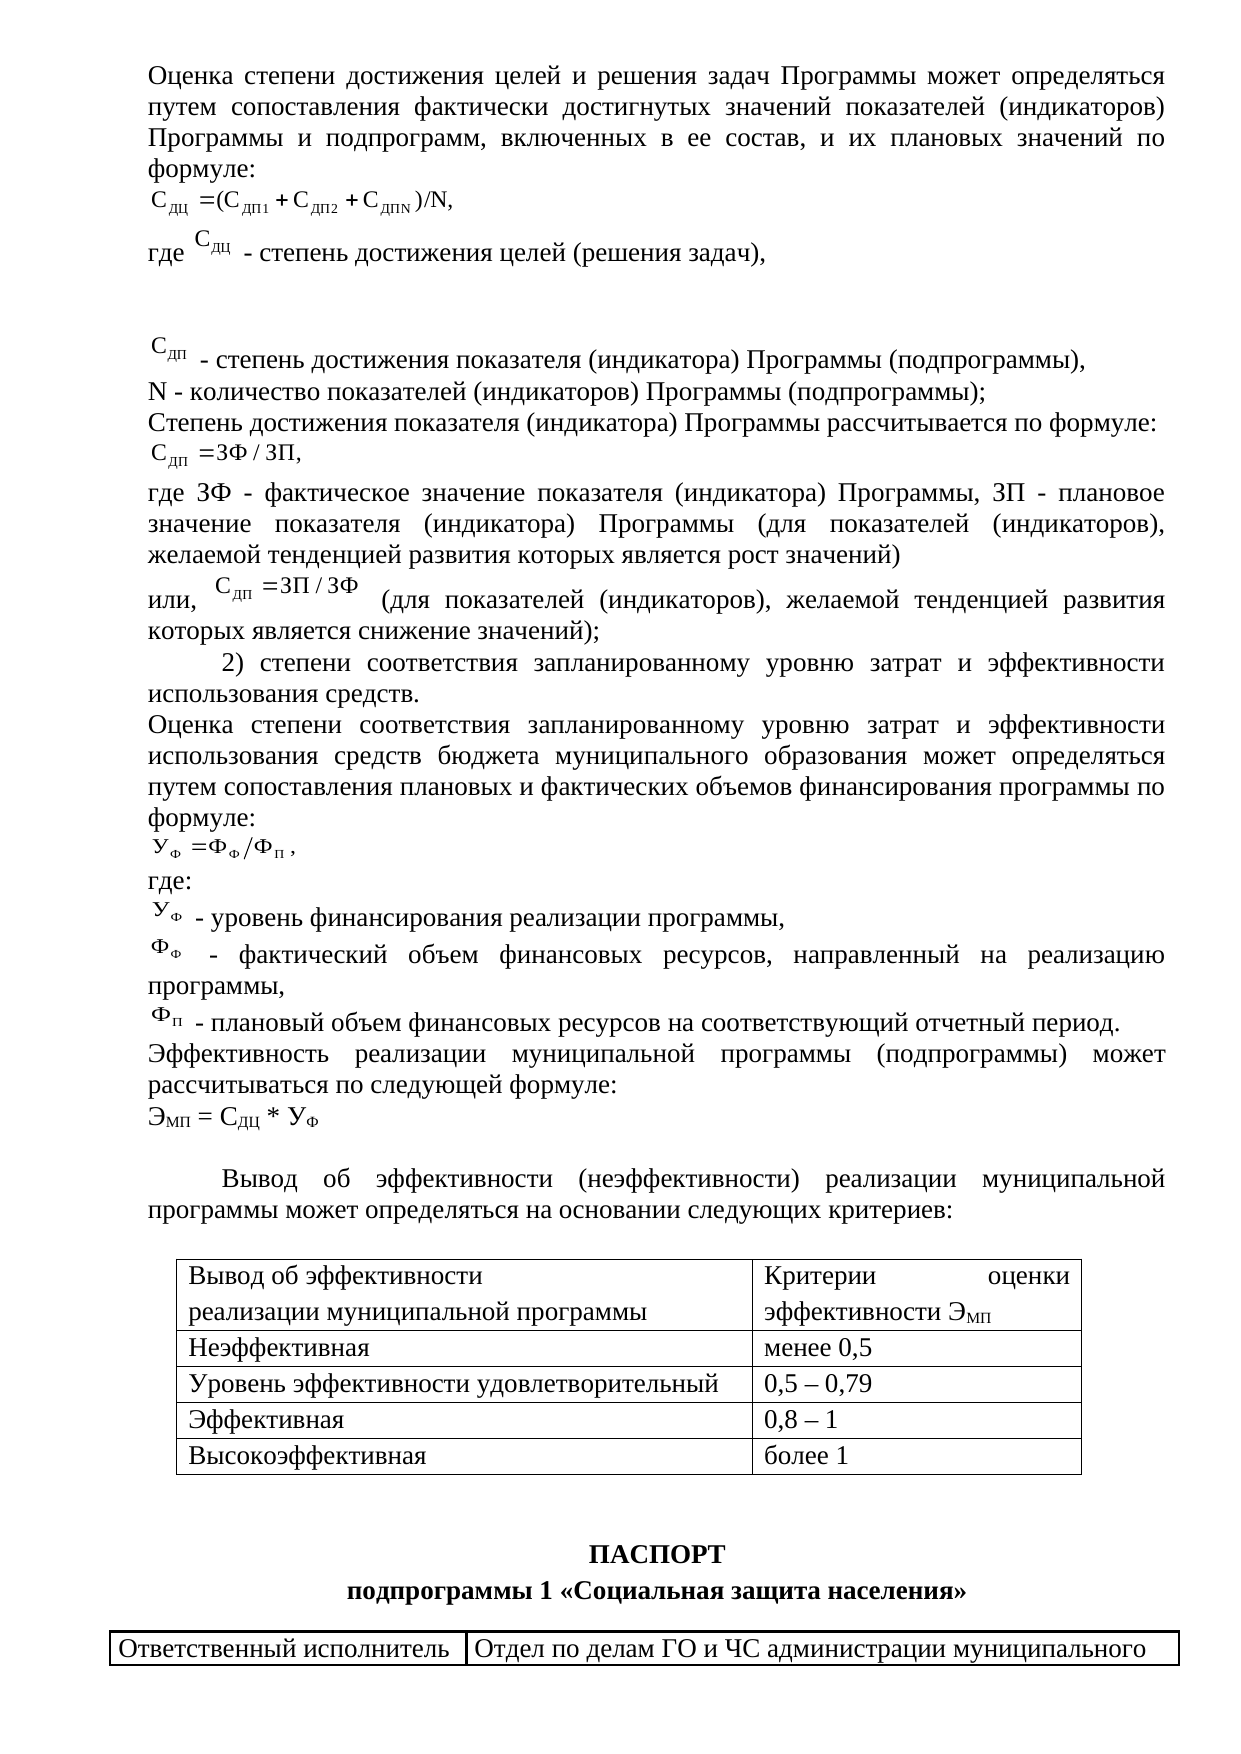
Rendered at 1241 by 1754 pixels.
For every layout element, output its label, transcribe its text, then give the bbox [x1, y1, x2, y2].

text Вывод об эффективности (неэффективности) реализации муниципальной программы может определяться на основании следующих критериев: [148, 1162, 1167, 1224]
table_cell 0,5 – 0,79 [753, 1367, 1081, 1402]
text Оценка степени соответствия запланированному уровню затрат и эффективности использования средств бюджета муниципального образования может определяться путем сопоставления плановых и фактических объемов финансирования программы по формуле: [148, 708, 1167, 832]
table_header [468, 1633, 1178, 1664]
text - фактический объем финансовых ресурсов, направленный на реализацию программы, [148, 932, 1167, 1000]
text - уровень финансирования реализации программы, [148, 895, 1167, 932]
table_header Вывод об эффективности реализации муниципальной программы [177, 1260, 752, 1330]
table_cell Уровень эффективности удовлетворительный [177, 1367, 752, 1402]
table_cell Неэффективная [177, 1331, 752, 1366]
table_cell более 1 [753, 1439, 1081, 1474]
text ПАСПОРТ подпрограммы 1 «Социальная защита населения» [148, 1538, 1167, 1605]
text или, (для показателей (индикаторов), желаемой тенденцией развития которых является снижение значений); [148, 569, 1167, 646]
table_header Критерии оценки эффективности ЭМП [753, 1260, 1081, 1330]
table_cell Эффективная [177, 1403, 752, 1438]
text 2) степени соответствия запланированному уровню затрат и эффективности использования средств. [148, 646, 1167, 708]
text где - степень достижения целей (решения задач), [148, 223, 1167, 268]
text где: [148, 864, 1167, 895]
text Оценка степени достижения целей и решения задач Программы может определяться путем сопоставления фактически достигнутых значений показателей (индикаторов) Программы и подпрограмм, включенных в ее состав, и их плановых значений по формуле: [148, 59, 1167, 184]
text - плановый объем финансовых ресурсов на соответствующий отчетный период. [148, 1000, 1167, 1037]
table_cell Высокоэффективная [177, 1439, 752, 1474]
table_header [111, 1633, 465, 1664]
text N - количество показателей (индикаторов) Программы (подпрограммы); [148, 375, 1167, 406]
table_cell 0,8 – 1 [753, 1403, 1081, 1438]
text ЭМП = СДЦ * УФ [148, 1099, 1167, 1131]
text где ЗФ - фактическое значение показателя (индикатора) Программы, ЗП - плановое значение показателя (индикатора) Программы (для показателей (индикаторов), желаемой тенденцией развития которых является рост значений) [148, 476, 1167, 569]
table_cell менее 0,5 [753, 1331, 1081, 1366]
text - степень достижения показателя (индикатора) Программы (подпрограммы), [148, 330, 1167, 375]
text Эффективность реализации муниципальной программы (подпрограммы) может рассчитываться по следующей формуле: [148, 1037, 1167, 1099]
text Степень достижения показателя (индикатора) Программы рассчитывается по формуле: [148, 406, 1167, 437]
